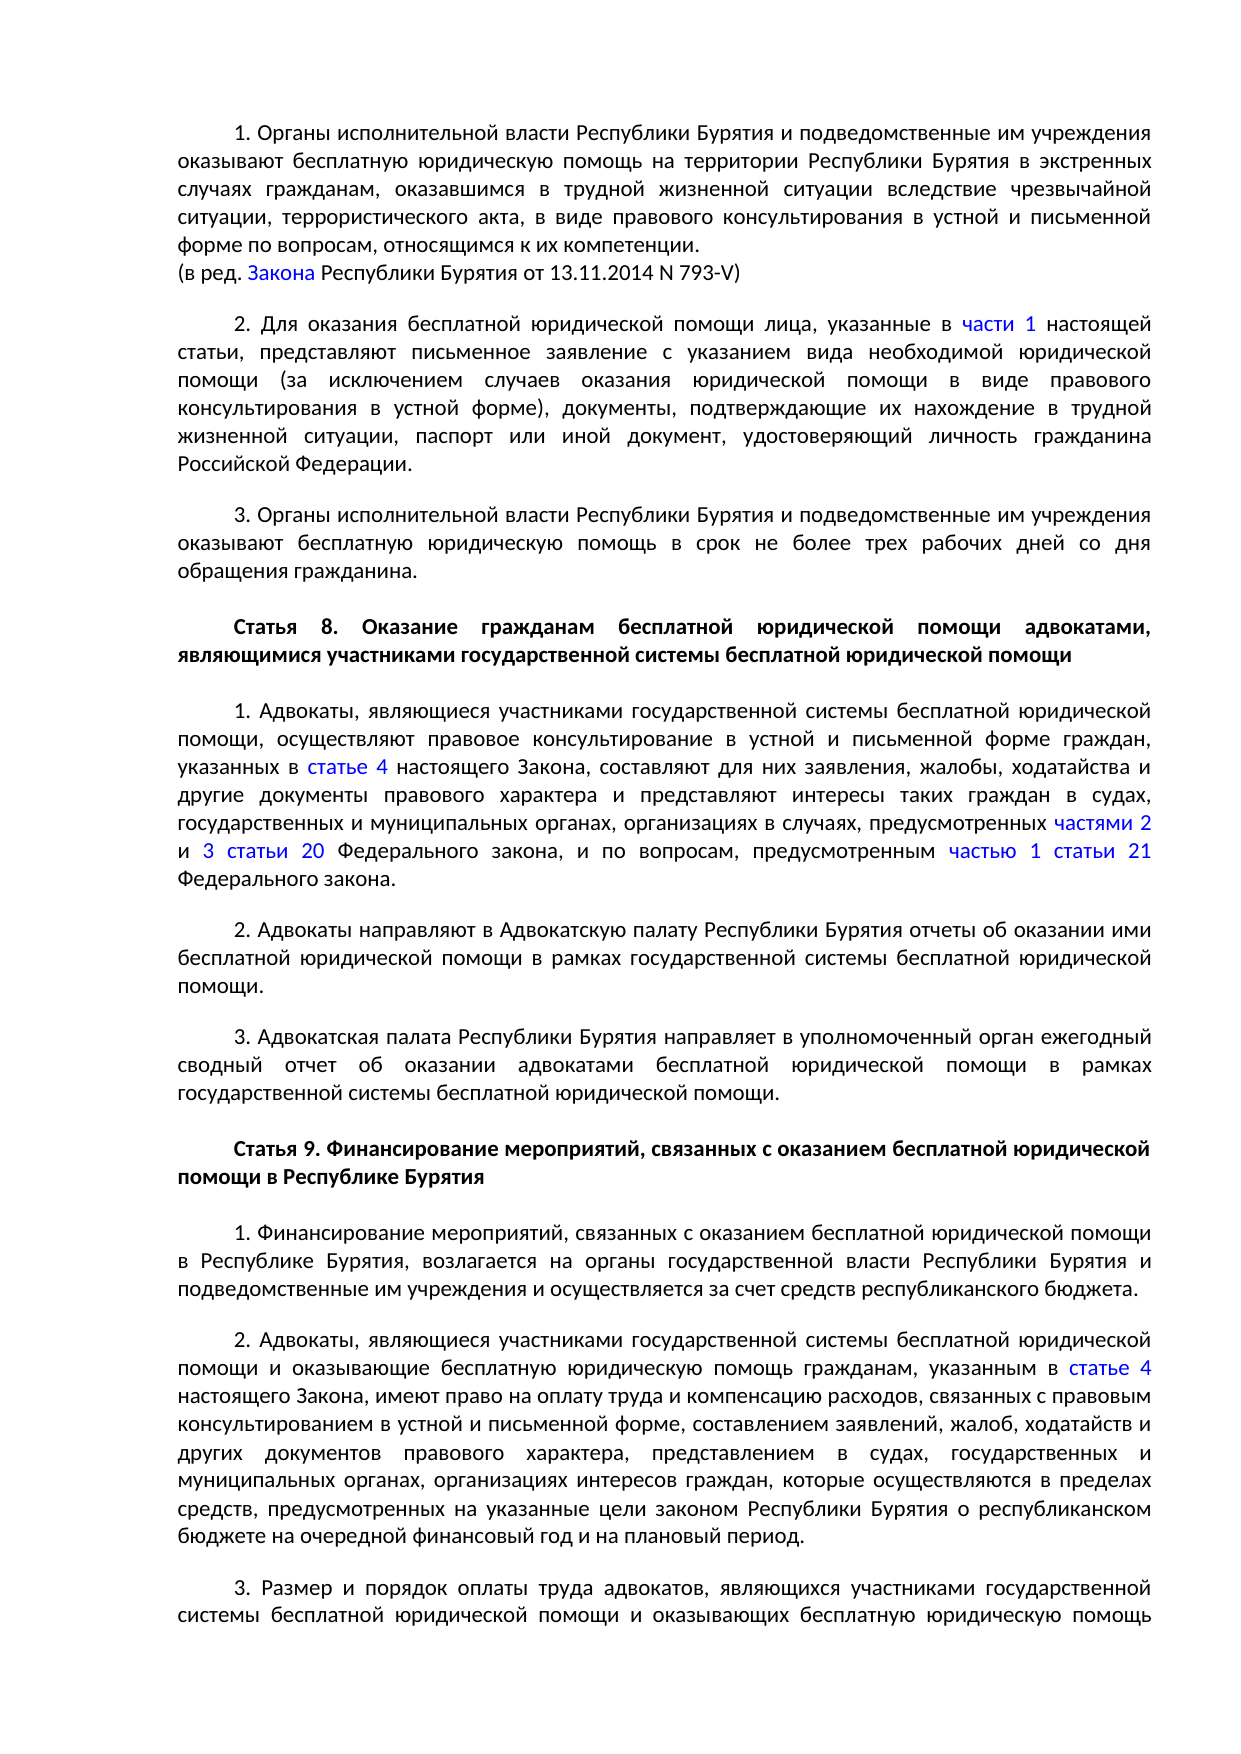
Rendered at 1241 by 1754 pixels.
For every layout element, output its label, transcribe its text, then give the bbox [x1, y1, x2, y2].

text 1. Органы исполнительной власти Республики Бурятия и подведомственные им учреждения оказывают бесплатную юридическую помощь на территории Республики Бурятия в экстренных случаях гражданам, оказавшимся в трудной жизненной ситуации вследствие чрезвычайной ситуации, террористического акта, в виде правового консультирования в устной и письменной форме по вопросам, относящимся к их компетенции. [177, 118, 1152, 258]
text 3. Адвокатская палата Республики Бурятия направляет в уполномоченный орган ежегодный сводный отчет об оказании адвокатами бесплатной юридической помощи в рамках государственной системы бесплатной юридической помощи. [177, 1022, 1152, 1106]
text 3. Органы исполнительной власти Республики Бурятия и подведомственные им учреждения оказывают бесплатную юридическую помощь в срок не более трех рабочих дней со дня обращения гражданина. [177, 500, 1152, 584]
title Статья 9. Финансирование мероприятий, связанных с оказанием бесплатной юридической помощи в Республике Бурятия [177, 1134, 1152, 1191]
text (в ред. Закона Республики Бурятия от 13.11.2014 N 793-V) [177, 258, 1152, 286]
text 1. Финансирование мероприятий, связанных с оказанием бесплатной юридической помощи в Республике Бурятия, возлагается на органы государственной власти Республики Бурятия и подведомственные им учреждения и осуществляется за счет средств республиканского бюджета. [177, 1218, 1152, 1303]
text 2. Для оказания бесплатной юридической помощи лица, указанные в части 1 настоящей статьи, представляют письменное заявление с указанием вида необходимой юридической помощи (за исключением случаев оказания юридической помощи в виде правового консультирования в устной форме), документы, подтверждающие их нахождение в трудной жизненной ситуации, паспорт или иной документ, удостоверяющий личность гражданина Российской Федерации. [177, 309, 1152, 477]
text 2. Адвокаты, являющиеся участниками государственной системы бесплатной юридической помощи и оказывающие бесплатную юридическую помощь гражданам, указанным в статье 4 настоящего Закона, имеют право на оплату труда и компенсацию расходов, связанных с правовым консультированием в устной и письменной форме, составлением заявлений, жалоб, ходатайств и других документов правового характера, представлением в судах, государственных и муниципальных органах, организациях интересов граждан, которые осуществляются в пределах средств, предусмотренных на указанные цели законом Республики Бурятия о республиканском бюджете на очередной финансовый год и на плановый период. [177, 1326, 1152, 1550]
text 1. Адвокаты, являющиеся участниками государственной системы бесплатной юридической помощи, осуществляют правовое консультирование в устной и письменной форме граждан, указанных в статье 4 настоящего Закона, составляют для них заявления, жалобы, ходатайства и другие документы правового характера и представляют интересы таких граждан в судах, государственных и муниципальных органах, организациях в случаях, предусмотренных частями 2 и 3 статьи 20 Федерального закона, и по вопросам, предусмотренным частью 1 статьи 21 Федерального закона. [177, 696, 1152, 892]
title Статья 8. Оказание гражданам бесплатной юридической помощи адвокатами, являющимися участниками государственной системы бесплатной юридической помощи [177, 612, 1152, 668]
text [177, 1573, 1152, 1629]
text 2. Адвокаты направляют в Адвокатскую палату Республики Бурятия отчеты об оказании ими бесплатной юридической помощи в рамках государственной системы бесплатной юридической помощи. [177, 915, 1152, 999]
